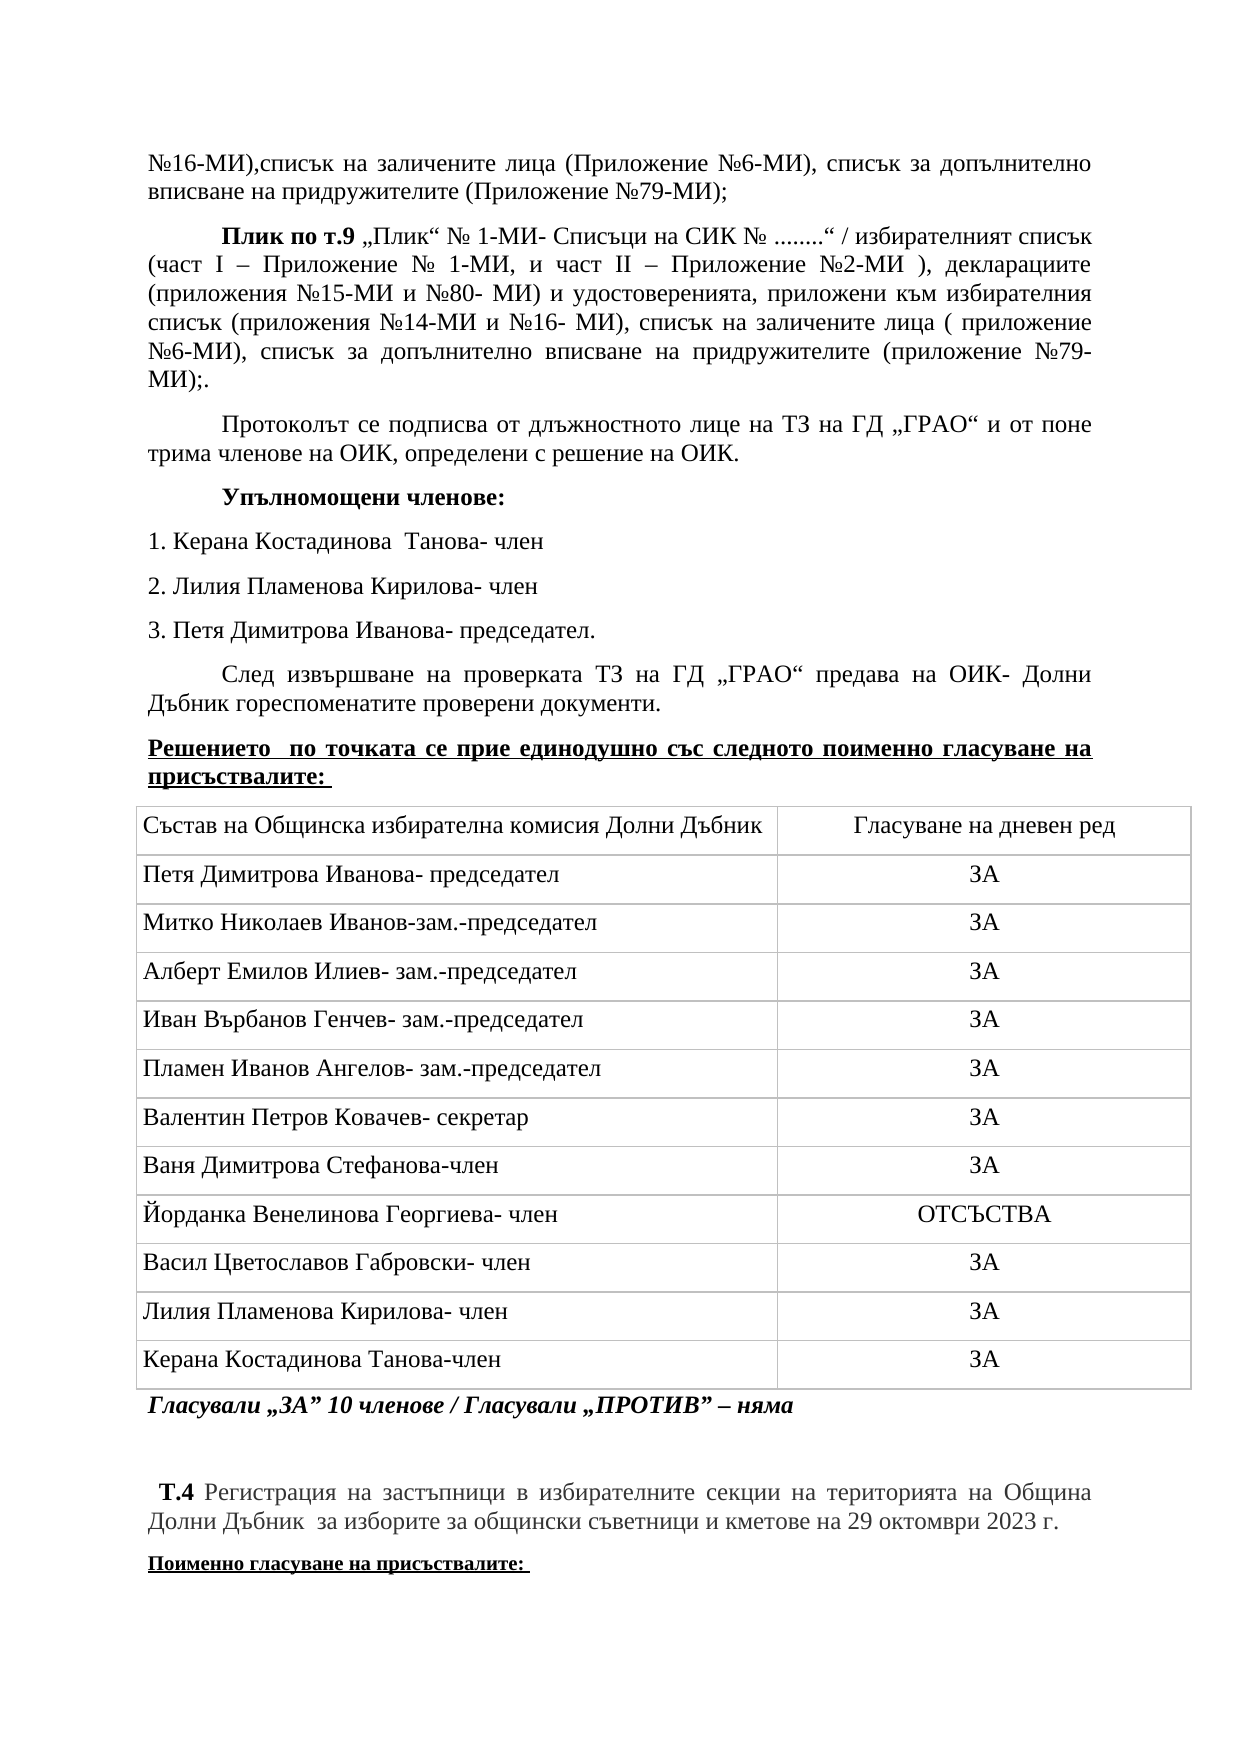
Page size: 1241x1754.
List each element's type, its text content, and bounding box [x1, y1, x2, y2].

text Плик по т.9 „Плик“ № 1-МИ- Списъци на СИК № ........“ / избирателният списък (част І – Приложение № 1-МИ, и част ІІ – Приложение №2-МИ ), декларациите (приложения №15-МИ и №80- МИ) и удостоверенията, приложени към избирателния списък (приложения №14-МИ и №16- МИ), списък на заличените лица ( приложение №6-МИ), списък за допълнително вписване на придружителите (приложение №79-МИ);. [148, 221, 1093, 393]
table_cell ЗА [778, 856, 1190, 903]
text 2. Лилия Пламенова Кирилова- член [148, 571, 1093, 599]
table_cell Пламен Иванов Ангелов- зам.-председател [137, 1050, 777, 1097]
table_cell ЗА [778, 1147, 1190, 1194]
table_cell Керана Костадинова Танова-член [137, 1341, 777, 1388]
table_cell Лилия Пламенова Кирилова- член [137, 1293, 777, 1340]
table_cell Митко Николаев Иванов-зам.-председател [137, 905, 777, 951]
table_cell ОТСЪСТВА [778, 1196, 1190, 1243]
table_cell ЗА [778, 953, 1190, 1000]
table_cell ЗА [778, 1244, 1190, 1291]
text 3. Петя Димитрова Иванова- председател. [148, 615, 1093, 644]
table_cell Ваня Димитрова Стефанова-член [137, 1147, 777, 1194]
table_cell Валентин Петров Ковачев- секретар [137, 1099, 777, 1146]
table_cell ЗА [778, 1293, 1190, 1340]
table_cell ЗА [778, 1002, 1190, 1048]
table_cell Васил Цветославов Габровски- член [137, 1244, 777, 1291]
text Решението по точката се прие единодушно със следното поименно гласуване на присъствалите: [148, 733, 1093, 758]
table_cell ЗА [778, 1050, 1190, 1097]
text 1. Керана Костадинова Танова- член [148, 526, 1093, 555]
table_cell ЗА [778, 1099, 1190, 1146]
text Протоколът се подписва от длъжностното лице на ТЗ на ГД „ГРАО“ и от поне трима членове на ОИК, определени с решение на ОИК. [148, 409, 1093, 466]
table_header Състав на Общинска избирателна комисия Долни Дъбник [137, 807, 777, 854]
text Решението по точката се прие единодушно със следното поименно гласуване на присъствалите: [148, 759, 1093, 790]
text След извършване на проверката ТЗ на ГД „ГРАО“ предава на ОИК- Долни Дъбник гореспоменатите проверени документи. [148, 659, 1093, 717]
table_cell Иван Върбанов Генчев- зам.-председател [137, 1002, 777, 1048]
text Поименно гласуване на присъствалите: [148, 1550, 1093, 1574]
text Гласували „ЗА” 10 членове / Гласували „ПРОТИВ” – няма [148, 1390, 1087, 1418]
table_header Гласуване на дневен ред [778, 807, 1190, 854]
table_cell Йорданка Венелинова Георгиева- член [137, 1196, 777, 1243]
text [148, 148, 1093, 205]
table_cell Петя Димитрова Иванова- председател [137, 856, 777, 903]
table_cell ЗА [778, 905, 1190, 951]
table_cell Алберт Емилов Илиев- зам.-председател [137, 953, 777, 1000]
table_cell ЗА [778, 1341, 1190, 1388]
text Т.4 Регистрация на застъпници в избирателните секции на територията на Община Долни Дъбник за изборите за общински съветници и кметове на 29 октомври 2023 г. [148, 1477, 1093, 1535]
text Упълномощени членове: [148, 482, 1093, 511]
